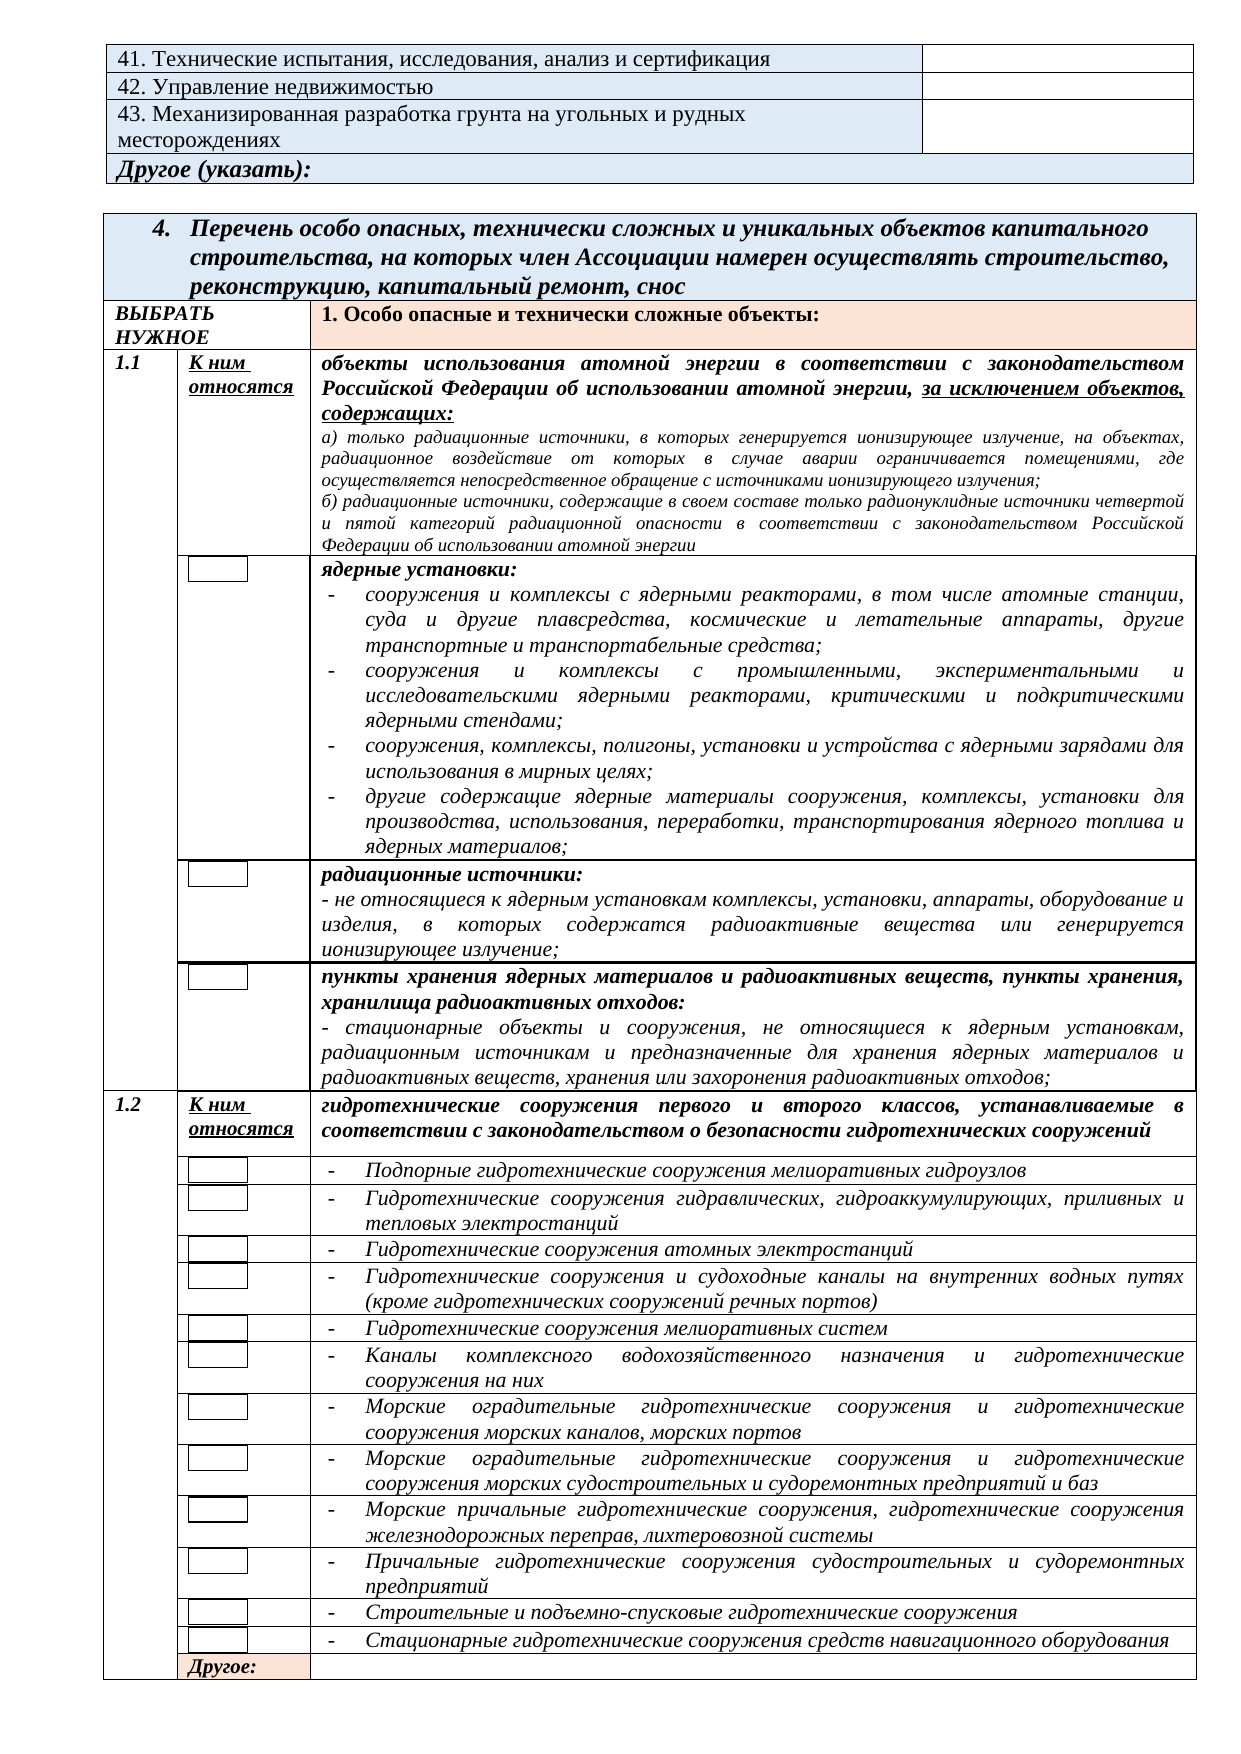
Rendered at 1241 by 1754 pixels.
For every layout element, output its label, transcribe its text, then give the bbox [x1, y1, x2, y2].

table_cell Каналы комплексного водохозяйственного назначения и гидротехнические сооружения на них [311, 1342, 1196, 1392]
table_cell Стационарные гидротехнические сооружения средств навигационного оборудования [311, 1627, 1196, 1653]
table_cell [178, 1599, 310, 1626]
table_cell Другое (указать): [107, 154, 1193, 183]
table_cell [189, 1237, 247, 1261]
table_cell ВЫБРАТЬ НУЖНОЕ [104, 301, 310, 349]
table_cell объекты использования атомной энергии в соответствии с законодательством Российской Федерации об использовании атомной энергии, за исключением объектов, содержащих: а) только радиационные источники, в которых генерируется ионизирующее излучение, на объектах, радиационное воздействие от которых в случае аварии ограничивается помещениями, где осуществляется непосредственное обращение с источниками ионизирующего излучения; б) радиационные источники, содержащие в своем составе только радионуклидные источники четвертой и пятой категорий радиационной опасности в соответствии с законодательством Российской Федерации об использовании атомной энергии [311, 350, 1196, 555]
table_cell [923, 45, 1193, 72]
table_cell ядерные установки: сооружения и комплексы с ядерными реакторами, в том числе атомные станции, суда и другие плавсредства, космические и летательные аппараты, другие транспортные и транспортабельные средства; сооружения и комплексы с промышленными, экспериментальными и исследовательскими ядерными реакторами, критическими и подкритическими ядерными стендами; сооружения, комплексы, полигоны, установки и устройства с ядерными зарядами для использования в мирных целях; другие содержащие ядерные материалы сооружения, комплексы, установки для производства, использования, переработки, транспортирования ядерного топлива и ядерных материалов; [311, 556, 1195, 858]
table_cell Причальные гидротехнические сооружения судостроительных и судоремонтных предприятий [311, 1548, 1196, 1598]
table_cell К ним относятся [178, 350, 310, 555]
table_cell [923, 100, 1193, 153]
table_cell Морские оградительные гидротехнические сооружения и гидротехнические сооружения морских судостроительных и судоремонтных предприятий и баз [311, 1445, 1196, 1495]
table_cell [178, 1315, 188, 1341]
table_cell [178, 1157, 188, 1183]
table_cell 1.1 [104, 350, 177, 1089]
table_cell [248, 1157, 310, 1183]
table_cell Морские причальные гидротехнические сооружения, гидротехнические сооружения железнодорожных переправ, лихтеровозной системы [311, 1496, 1196, 1547]
table_cell Подпорные гидротехнические сооружения мелиоративных гидроузлов [311, 1157, 1196, 1183]
table_cell Строительные и подъемно-спусковые гидротехнические сооружения [311, 1599, 1196, 1626]
table_cell 1.2 [104, 1091, 177, 1679]
table_cell [189, 1158, 247, 1182]
table_cell радиационные источники: - не относящиеся к ядерным установкам комплексы, установки, аппараты, оборудование и изделия, в которых содержатся радиоактивные вещества или генерируется ионизирующее излучение; [311, 861, 1195, 961]
table_cell [248, 1236, 310, 1262]
table_cell Гидротехнические сооружения и судоходные каналы на внутренних водных путях (кроме гидротехнических сооружений речных портов) [311, 1263, 1196, 1314]
table_cell [178, 556, 309, 858]
table_cell [178, 1263, 310, 1314]
table_cell [178, 1548, 310, 1598]
table_cell Другое: [178, 1654, 310, 1679]
table_cell Гидротехнические сооружения мелиоративных систем [311, 1315, 1196, 1341]
table_cell [178, 1627, 188, 1653]
table_cell 42. Управление недвижимостью [107, 73, 922, 99]
table_cell [178, 1342, 310, 1392]
table_cell пункты хранения ядерных материалов и радиоактивных веществ, пункты хранения, хранилища радиоактивных отходов: - стационарные объекты и сооружения, не относящиеся к ядерным установкам, радиационным источникам и предназначенные для хранения ядерных материалов и радиоактивных веществ, хранения или захоронения радиоактивных отходов; [311, 964, 1195, 1089]
table_cell [178, 1394, 310, 1444]
table_cell Гидротехнические сооружения атомных электростанций [311, 1236, 1196, 1262]
table_cell 41. Технические испытания, исследования, анализ и сертификация [107, 45, 922, 72]
table_cell гидротехнические сооружения первого и второго классов, устанавливаемые в соответствии с законодательством о безопасности гидротехнических сооружений [311, 1092, 1196, 1156]
table_cell [178, 1236, 188, 1262]
table_cell 43. Механизированная разработка грунта на угольных и рудных месторождениях [107, 100, 922, 153]
table_cell [189, 1628, 247, 1652]
table_cell [178, 861, 309, 961]
table_cell [248, 1627, 310, 1653]
table_cell 1. Особо опасные и технически сложные объекты: [311, 301, 1196, 349]
table_cell Морские оградительные гидротехнические сооружения и гидротехнические сооружения морских каналов, морских портов [311, 1394, 1196, 1444]
table_cell [178, 1185, 310, 1235]
table_cell Гидротехнические сооружения гидравлических, гидроаккумулирующих, приливных и тепловых электростанций [311, 1185, 1196, 1235]
table_header Перечень особо опасных, технически сложных и уникальных объектов капитального строительства, на которых член Ассоциации намерен осуществлять строительство, реконструкцию, капитальный ремонт, снос [104, 214, 1196, 300]
table_cell [178, 964, 309, 1089]
table_cell [923, 73, 1193, 99]
table_cell [248, 1315, 310, 1341]
table_cell [178, 1496, 310, 1547]
table_cell К ним относятся [178, 1092, 310, 1156]
table_cell [311, 1654, 1196, 1679]
table_cell [189, 1316, 247, 1340]
table_cell [178, 1445, 310, 1495]
